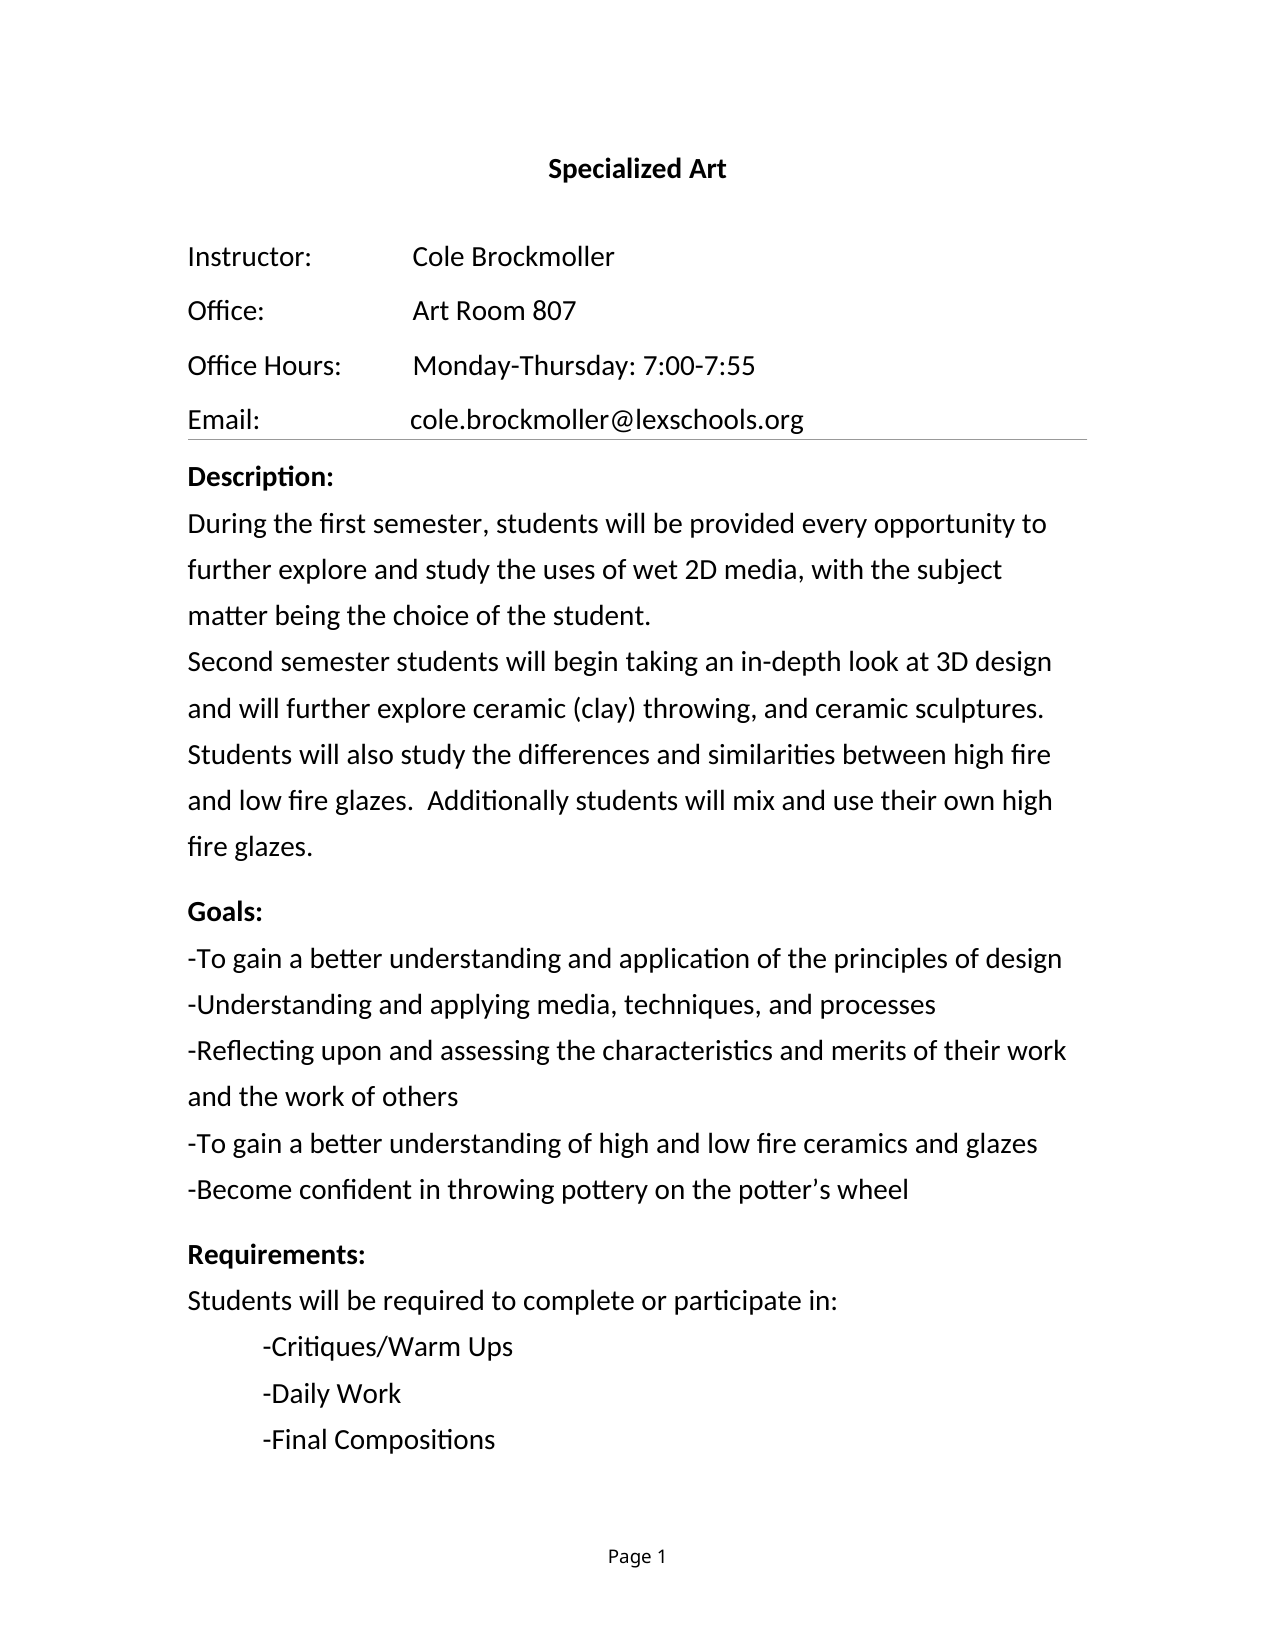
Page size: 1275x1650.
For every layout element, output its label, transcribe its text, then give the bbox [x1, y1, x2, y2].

text -Become confident in throwing pottery on the potter’s wheel [187, 1171, 1087, 1207]
subtitle Specialized Art [187, 150, 1087, 186]
text Office Hours: Monday-Thursday: 7:00-7:55 [187, 347, 1087, 382]
subtitle Goals: [187, 893, 1087, 929]
text Second semester students will begin taking an in-depth look at 3D design and will further explore ceramic (clay) throwing, and ceramic sculptures. Students will also study the differences and similarities between high fire and low fire glazes. Additionally students will mix and use their own high fire glazes. [187, 643, 1087, 864]
text Office: Art Room 807 [187, 292, 1087, 328]
text -To gain a better understanding of high and low fire ceramics and glazes [187, 1125, 1087, 1160]
text -Critiques/Warm Ups [187, 1328, 1087, 1364]
text During the first semester, students will be provided every opportunity to further explore and study the uses of wet 2D media, with the subject matter being the choice of the student. [187, 505, 1087, 633]
text -To gain a better understanding and application of the principles of design [187, 940, 1087, 975]
text -Understanding and applying media, techniques, and processes [187, 986, 1087, 1022]
subtitle Requirements: [187, 1236, 1087, 1272]
text -Reflecting upon and assessing the characteristics and merits of their work and the work of others [187, 1032, 1087, 1114]
text -Final Compositions [187, 1421, 1087, 1457]
text Email: cole.brockmoller@lexschools.org [187, 401, 1087, 440]
text Instructor: Cole Brockmoller [187, 238, 1087, 273]
subtitle Description: [187, 458, 1087, 494]
text Students will be required to complete or participate in: [187, 1282, 1087, 1318]
text -Daily Work [187, 1375, 1087, 1410]
